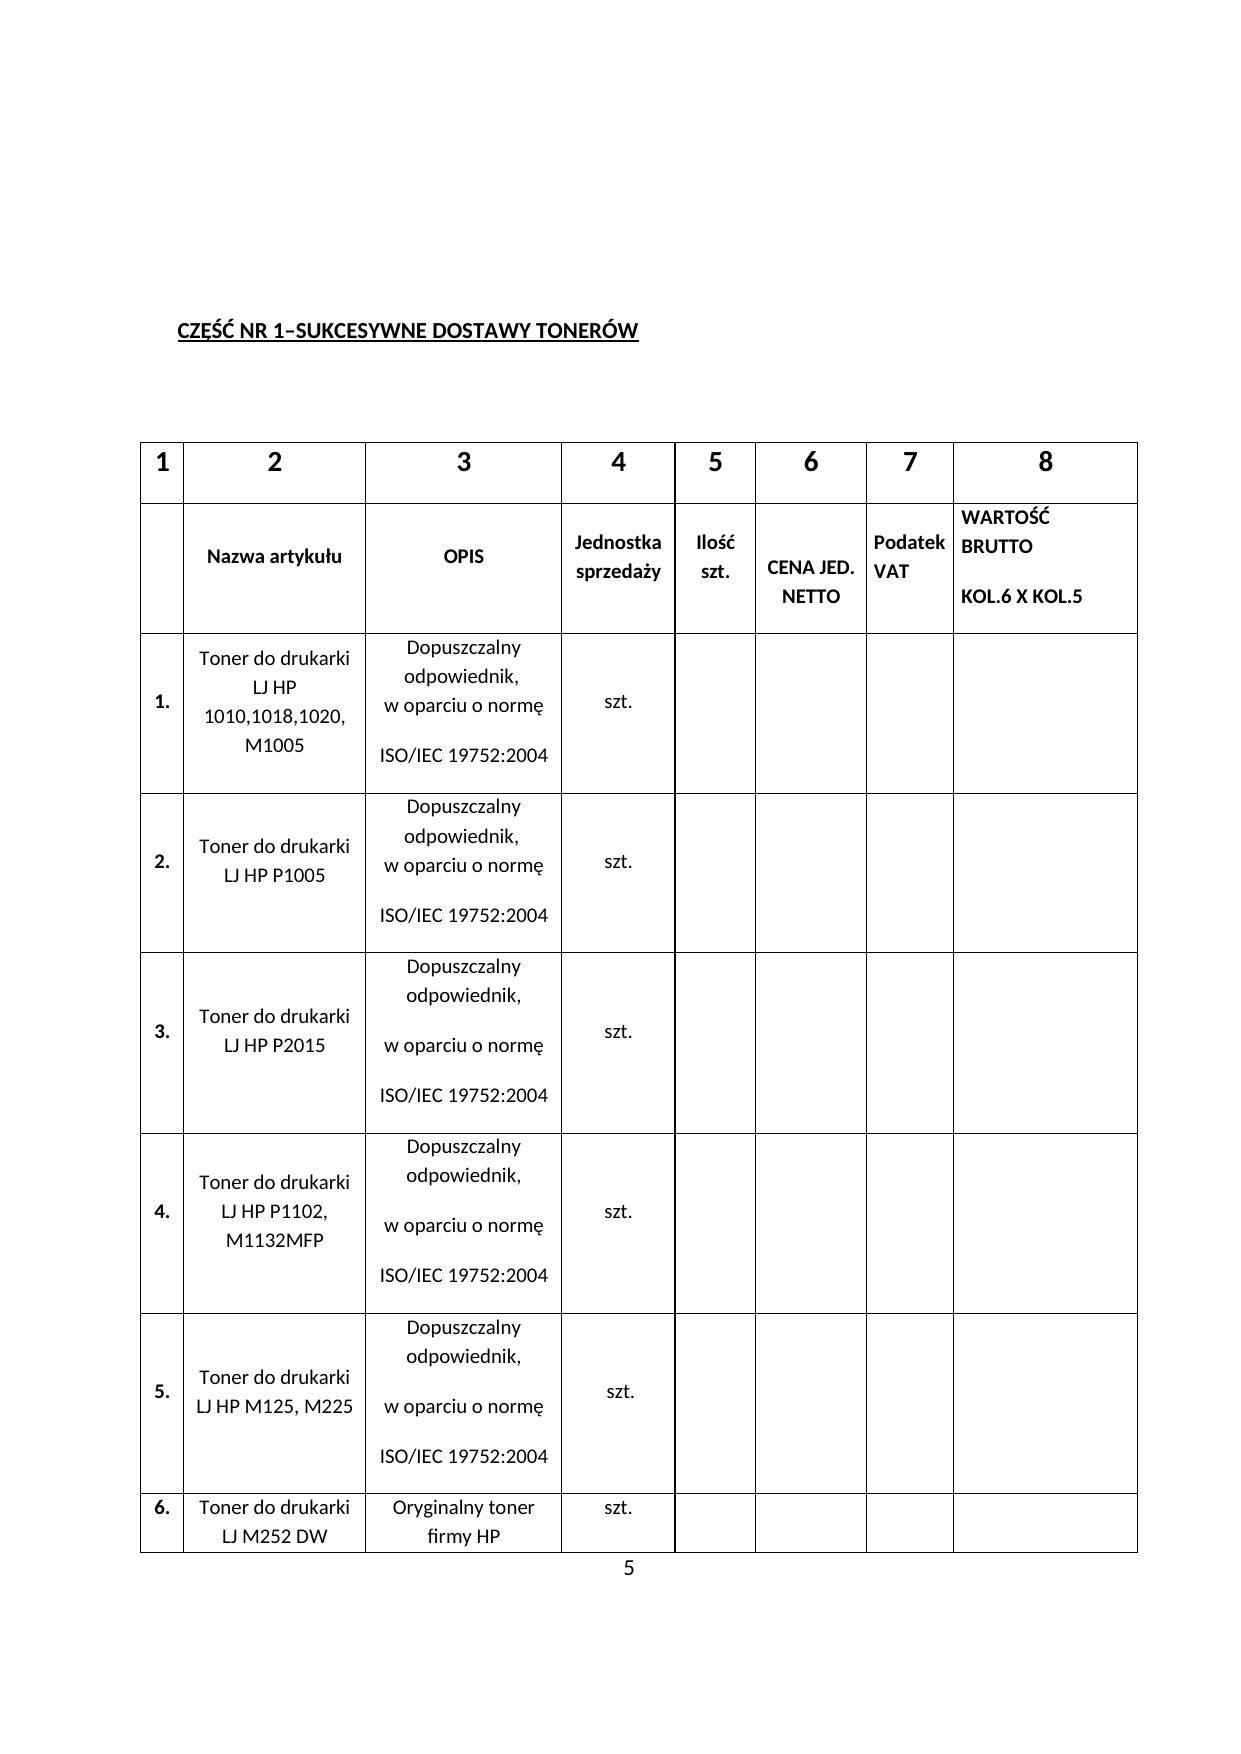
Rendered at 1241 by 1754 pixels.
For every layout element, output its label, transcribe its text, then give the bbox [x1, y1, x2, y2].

table_cell [867, 794, 953, 952]
table_cell Dopuszczalny odpowiednik, w oparciu o normę ISO/IEC 19752:2004 [366, 634, 561, 793]
table_header 4 [562, 443, 674, 503]
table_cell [184, 1494, 365, 1552]
table_cell [756, 953, 866, 1132]
table_cell Jednostka sprzedaży [562, 504, 674, 633]
table_cell 5. [141, 1314, 183, 1493]
table_cell [867, 1314, 953, 1493]
table_cell [676, 634, 755, 793]
table_cell [756, 1314, 866, 1493]
table_cell szt. [562, 1134, 674, 1313]
table_cell 6. [141, 1494, 183, 1552]
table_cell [366, 1314, 561, 1493]
table_header 6 [756, 443, 866, 503]
table_cell [676, 953, 755, 1132]
table_cell [954, 634, 1137, 793]
table_cell [954, 1494, 1137, 1552]
table_cell 4. [141, 1134, 183, 1313]
table_header 7 [867, 443, 953, 503]
table_cell [756, 634, 866, 793]
table_cell Toner do drukarki LJ HP P1005 [184, 794, 365, 952]
table_cell Dopuszczalny odpowiednik, w oparciu o normę ISO/IEC 19752:2004 [366, 794, 561, 952]
table_cell szt. [562, 953, 674, 1132]
table_cell szt. [562, 1314, 674, 1493]
table_cell Podatek VAT [867, 504, 953, 633]
table_cell Toner do drukarki LJ HP M125, M225 [184, 1314, 365, 1493]
table_cell [676, 1494, 755, 1552]
table_cell OPIS [366, 504, 561, 633]
table_cell [867, 1494, 953, 1552]
table_cell [756, 1494, 866, 1552]
table_cell szt. [562, 634, 674, 793]
table_cell Nazwa artykułu [184, 504, 365, 633]
table_cell Dopuszczalny odpowiednik, w oparciu o normę ISO/IEC 19752:2004 [366, 953, 561, 1132]
table_cell Dopuszczalny odpowiednik, w oparciu o normę ISO/IEC 19752:2004 [366, 1134, 561, 1313]
table_cell [954, 1134, 1137, 1313]
table_header 3 [366, 443, 561, 503]
table_cell 1. [141, 634, 183, 793]
table_cell [867, 1134, 953, 1313]
text CZĘŚĆ NR 1–SUKCESYWNE DOSTAWY TONERÓW [177, 316, 1081, 344]
table_cell [676, 1314, 755, 1493]
table_cell [954, 953, 1137, 1132]
table_cell szt. [562, 1494, 674, 1552]
table_cell szt. [562, 794, 674, 952]
table_cell [867, 634, 953, 793]
table_cell [756, 794, 866, 952]
table_cell Toner do drukarki LJ HP 1010,1018,1020, M1005 [184, 634, 365, 793]
table_cell [676, 794, 755, 952]
table_header 1 [141, 443, 183, 503]
table_cell [756, 1134, 866, 1313]
table_cell [954, 794, 1137, 952]
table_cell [366, 1494, 561, 1552]
table_cell [676, 1134, 755, 1313]
table_cell [141, 504, 183, 633]
table_cell CENA JED. NETTO [756, 504, 866, 633]
table_cell 2. [141, 794, 183, 952]
table_cell 3. [141, 953, 183, 1132]
table_cell [867, 953, 953, 1132]
table_cell Toner do drukarki LJ HP P2015 [184, 953, 365, 1132]
table_cell WARTOŚĆ BRUTTO KOL.6 X KOL.5 [954, 504, 1137, 633]
table_cell Toner do drukarki LJ HP P1102, M1132MFP [184, 1134, 365, 1313]
table_header 8 [954, 443, 1137, 503]
table_cell [954, 1314, 1137, 1493]
table_cell Ilość szt. [676, 504, 755, 633]
table_header 2 [184, 443, 365, 503]
table_header 5 [676, 443, 755, 503]
